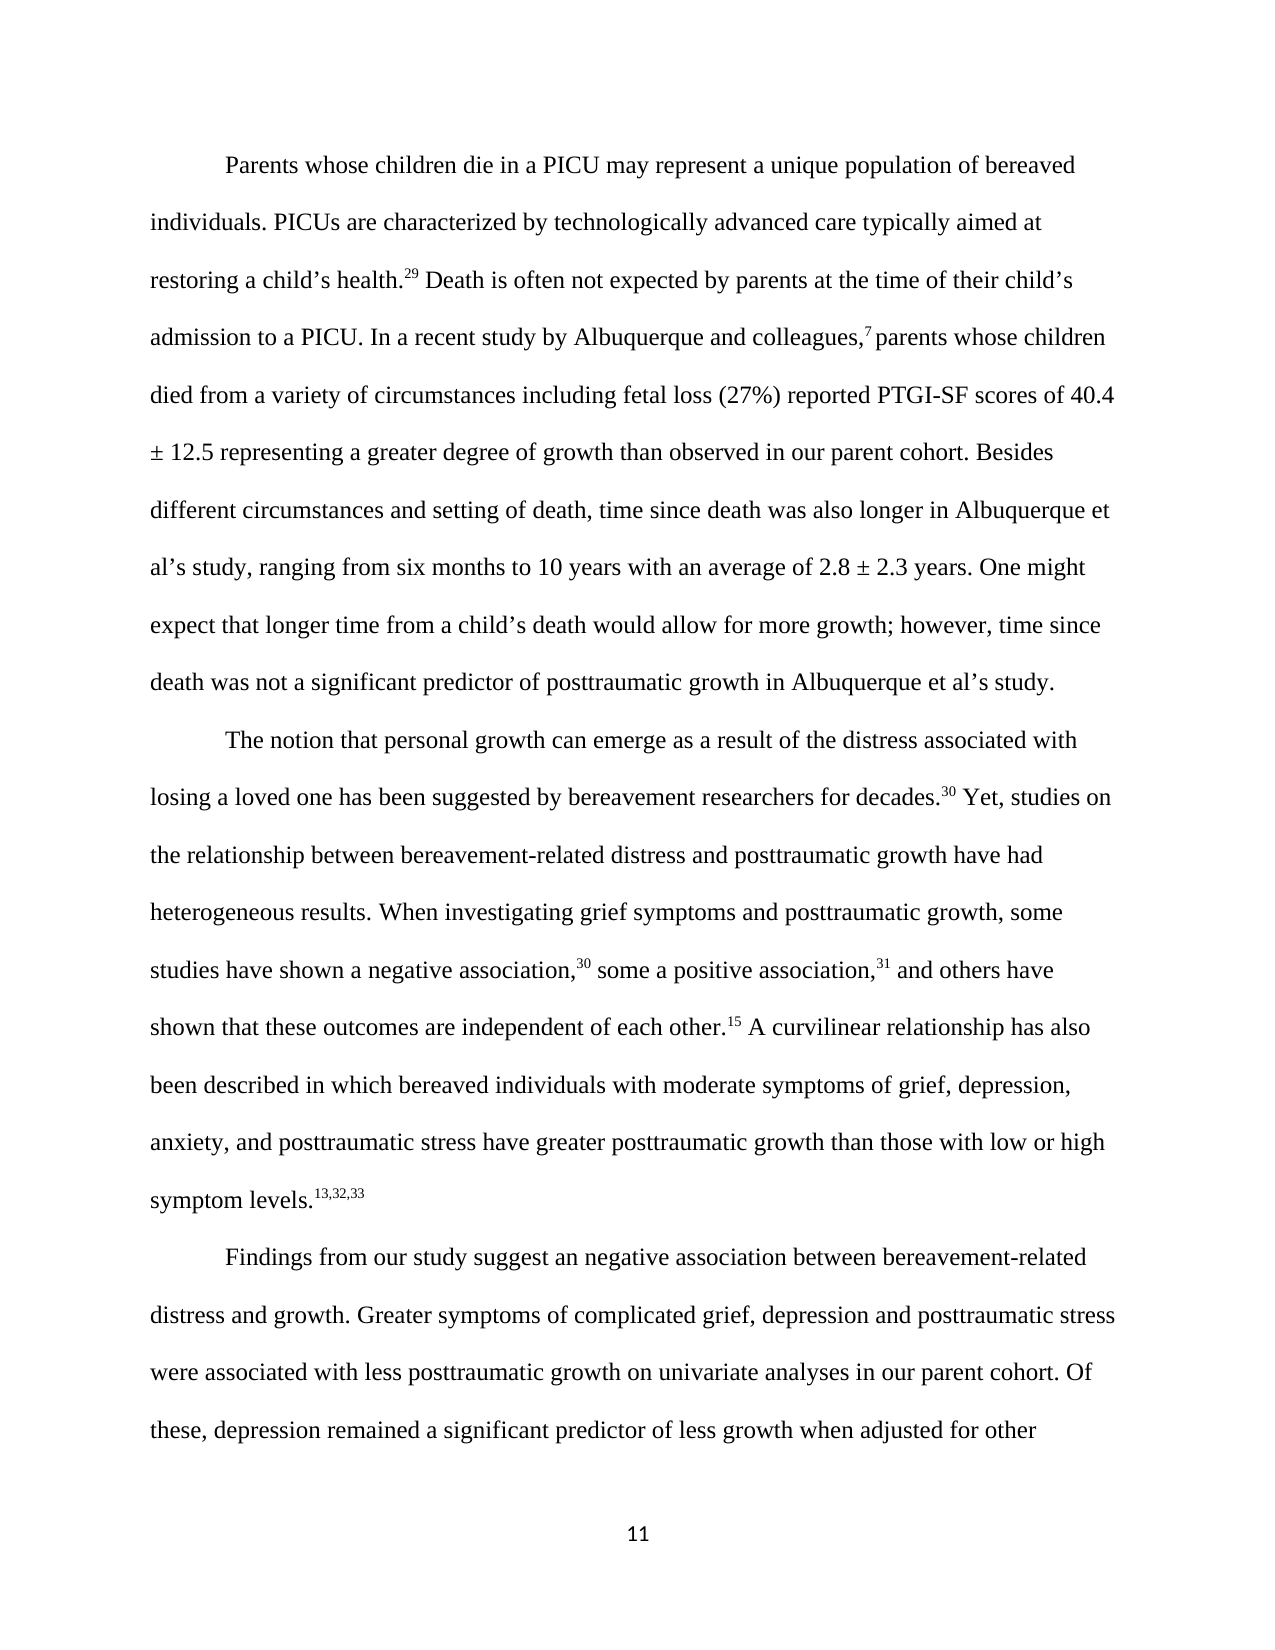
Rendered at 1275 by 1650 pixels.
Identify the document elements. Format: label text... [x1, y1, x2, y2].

text Parents whose children die in a PICU may represent a unique population of bereaved individuals. PICUs are characterized by technologically advanced care typically aimed at restoring a child’s health.29 Death is often not expected by parents at the time of their child’s admission to a PICU. In a recent study by Albuquerque and colleagues,7 parents whose children died from a variety of circumstances including fetal loss (27%) reported PTGI-SF scores of 40.4 ± 12.5 representing a greater degree of growth than observed in our parent cohort. Besides different circumstances and setting of death, time since death was also longer in Albuquerque et al’s study, ranging from six months to 10 years with an average of 2.8 ± 2.3 years. One might expect that longer time from a child’s death would allow for more growth; however, time since death was not a significant predictor of posttraumatic growth in Albuquerque et al’s study. [150, 150, 1125, 696]
text The notion that personal growth can emerge as a result of the distress associated with losing a loved one has been suggested by bereavement researchers for decades.30 Yet, studies on the relationship between bereavement-related distress and posttraumatic growth have had heterogeneous results. When investigating grief symptoms and posttraumatic growth, some studies have shown a negative association,30 some a positive association,31 and others have shown that these outcomes are independent of each other.15 A curvilinear relationship has also been described in which bereaved individuals with moderate symptoms of grief, depression, anxiety, and posttraumatic stress have greater posttraumatic growth than those with low or high symptom levels.13,32,33 [150, 725, 1125, 1214]
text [150, 1242, 1125, 1444]
